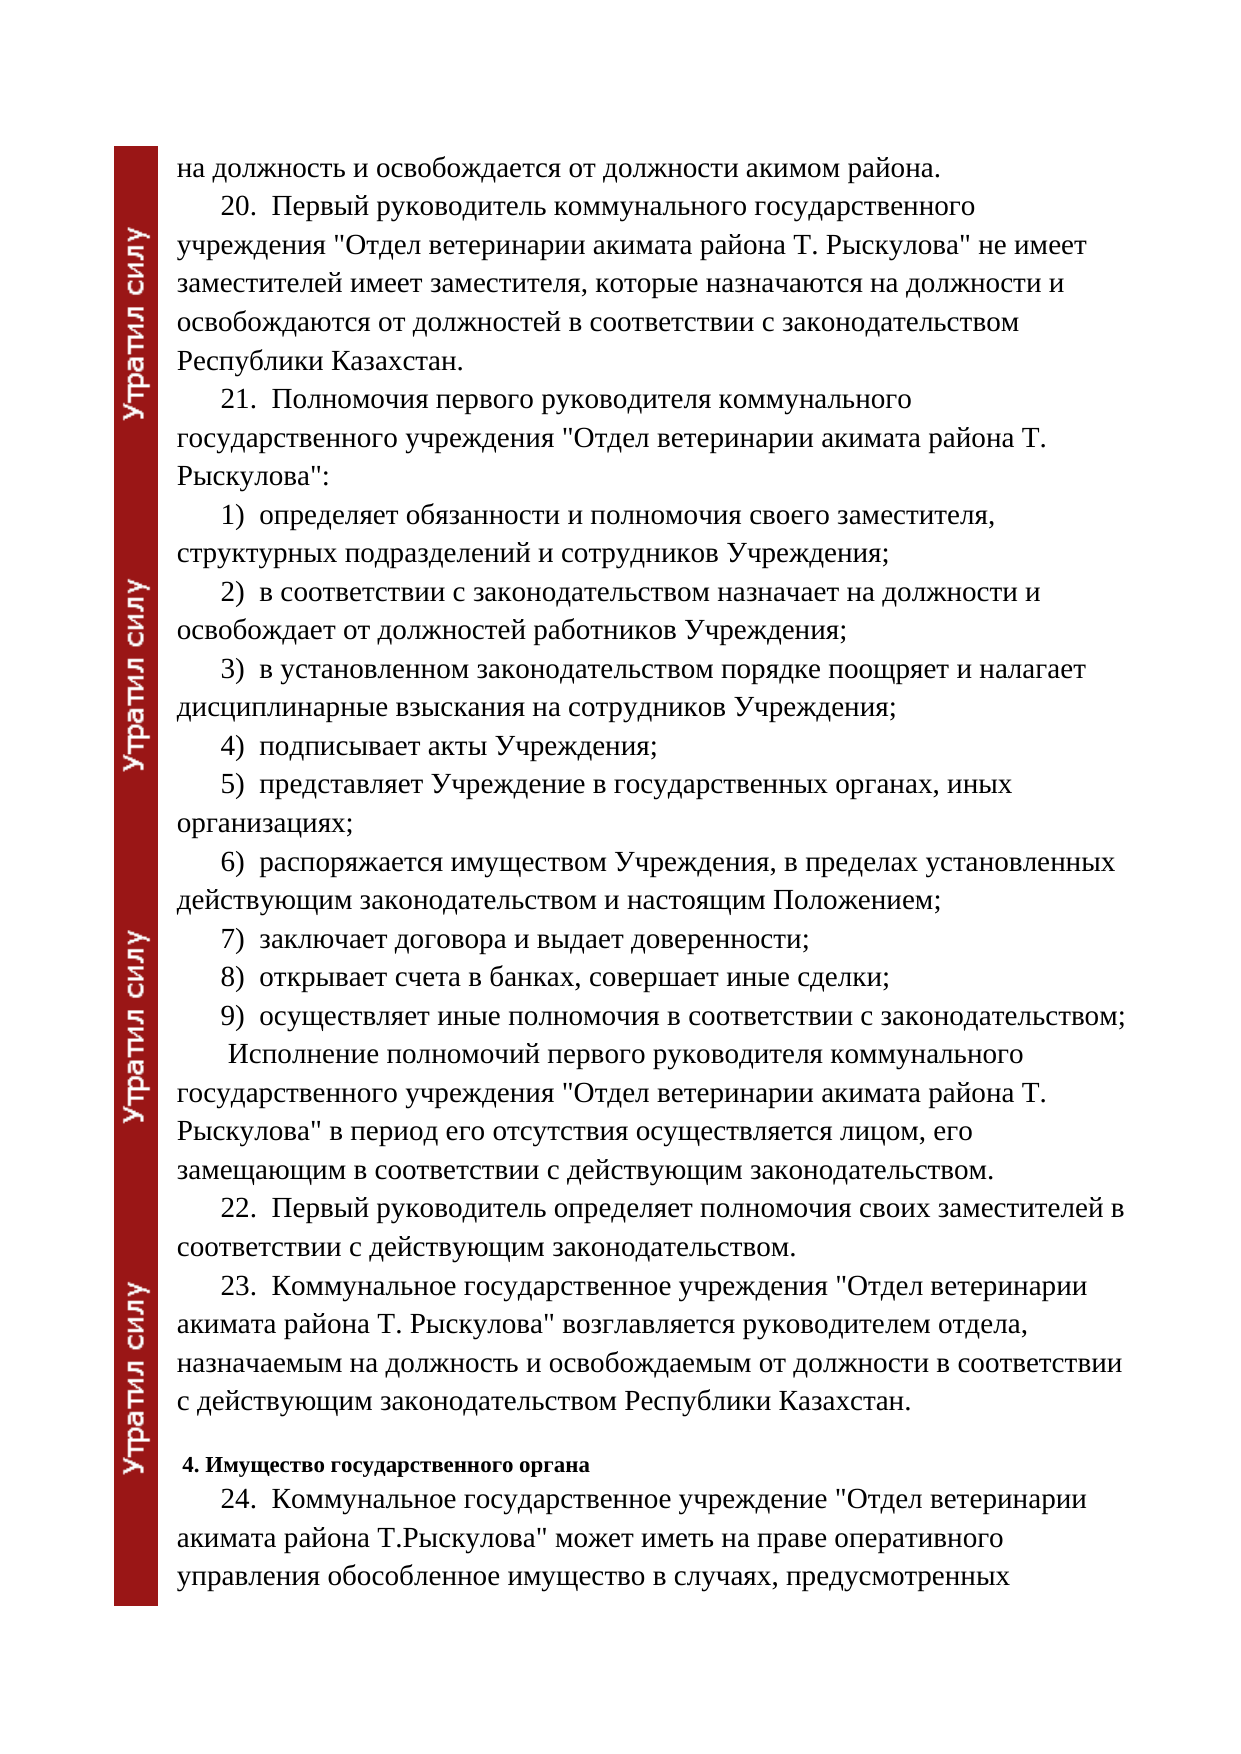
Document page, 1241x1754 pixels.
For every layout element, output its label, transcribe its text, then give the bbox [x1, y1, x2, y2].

text 4. Имущество государственного органа [112, 1451, 1128, 1477]
picture [114, 146, 158, 150]
picture [114, 1477, 158, 1481]
picture [114, 1447, 158, 1451]
picture [114, 1592, 158, 1606]
